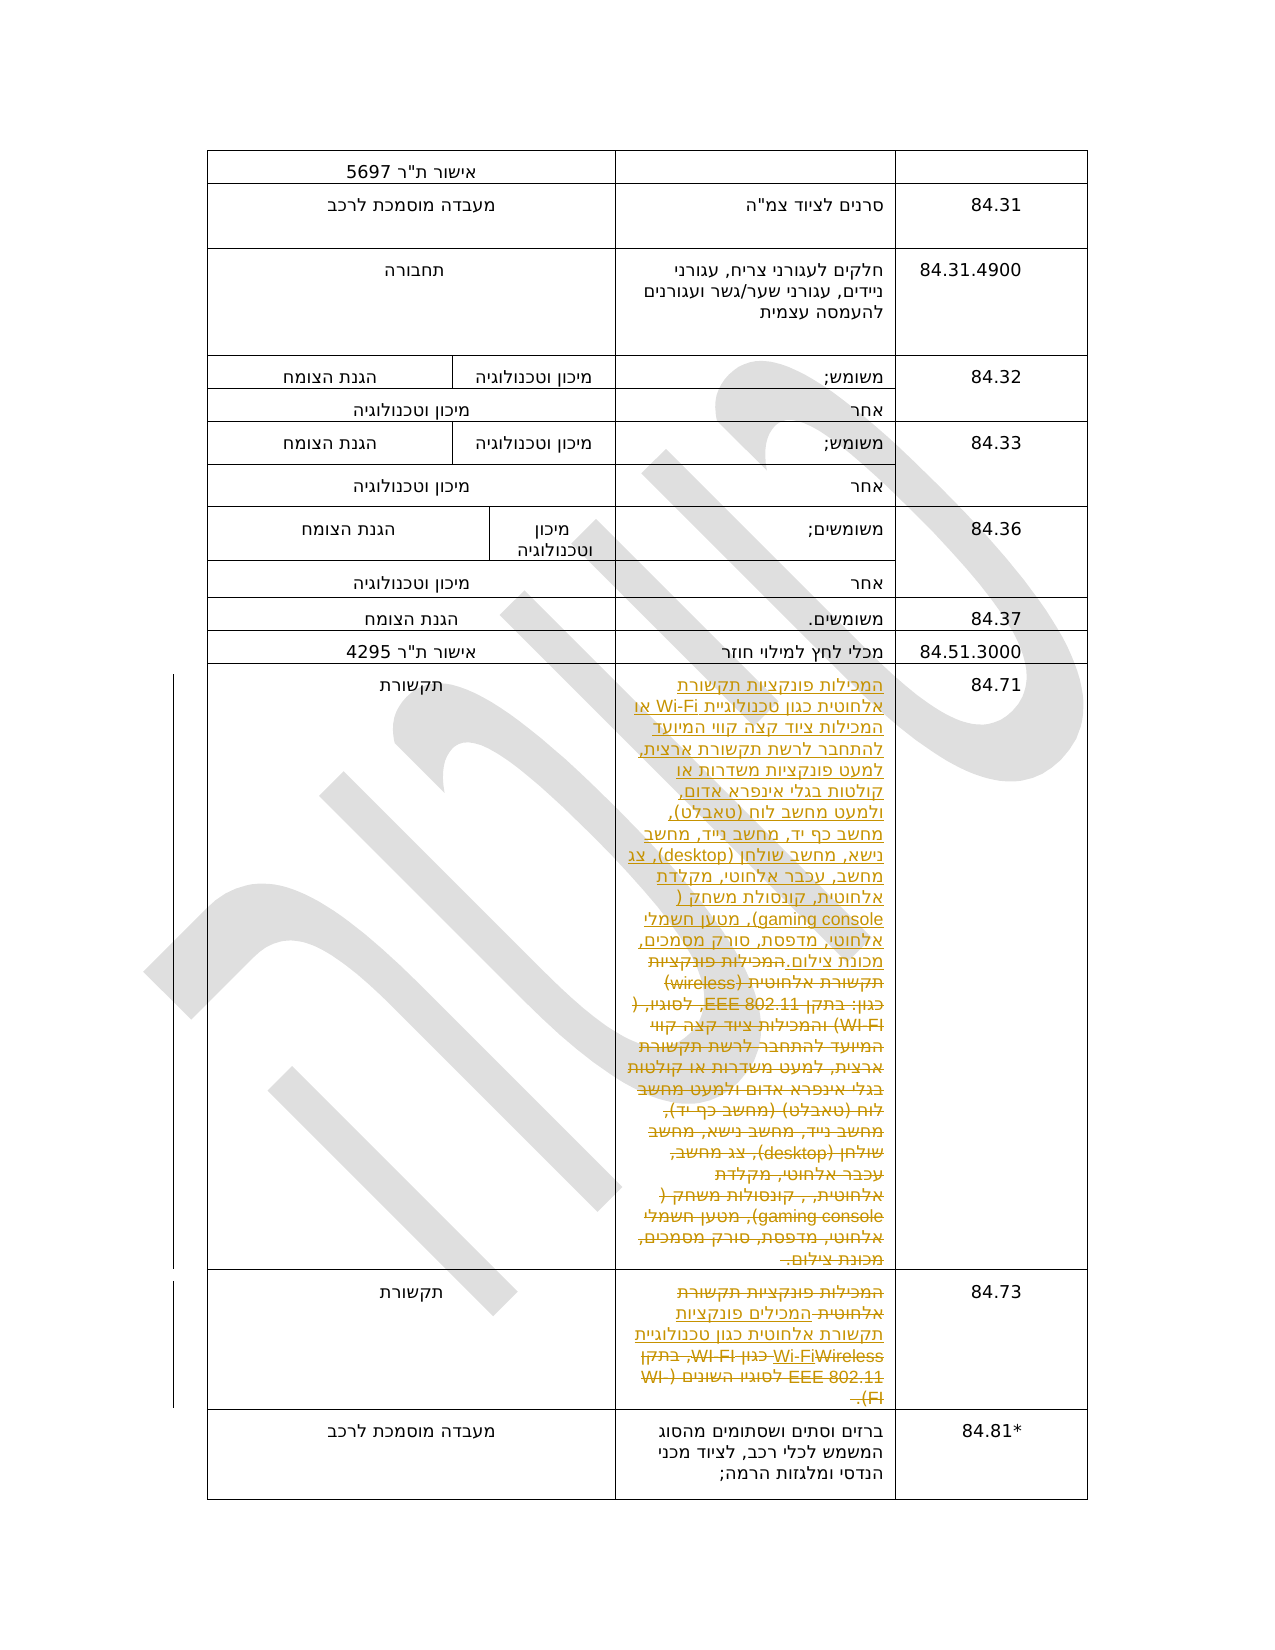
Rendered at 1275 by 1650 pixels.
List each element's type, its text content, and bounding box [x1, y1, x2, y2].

table_cell אישור ת"ר 4295 [208, 631, 615, 663]
table_cell מעבדה מוסמכת לרכב [208, 184, 615, 248]
table_cell מעבדה מוסמכת לרכב [208, 1410, 615, 1499]
table_cell תקשורת [208, 664, 615, 1269]
table_cell משומש; [616, 422, 895, 463]
table_cell הגנת הצומח [208, 598, 615, 630]
table_cell 84.73 [896, 1270, 1087, 1408]
table_cell מכלי לחץ למילוי חוזר [616, 631, 895, 663]
table_cell מיכון וטכנולוגיה [453, 422, 615, 463]
table_cell אחר [616, 465, 895, 506]
table_cell *84.81 [896, 1410, 1087, 1499]
table_cell 84.51.3000 [896, 631, 1087, 663]
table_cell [616, 1410, 895, 1499]
table_cell מיכון וטכנולוגיה [208, 465, 615, 506]
table_cell הגנת הצומח [208, 422, 452, 463]
table_cell 84.31 [896, 184, 1087, 248]
table_cell [616, 1270, 895, 1408]
table_cell 84.31.4900 [896, 249, 1087, 355]
table_cell חלקים לעגורני צריח, עגורני ניידים, עגורני שער/גשר ועגורנים להעמסה עצמית [616, 249, 895, 355]
table_cell אישור ת"ר 5697 [208, 151, 615, 183]
table_cell [616, 664, 895, 1269]
table_cell הגנת הצומח [208, 507, 489, 560]
table_cell 84.36 [896, 507, 1087, 597]
table_cell אחר [616, 561, 895, 597]
table_cell סרנים לציוד צמ"ה [616, 184, 895, 248]
table_cell מיכון וטכנולוגיה [208, 389, 615, 421]
table_cell 84.37 [896, 598, 1087, 630]
table_cell משומש; [616, 356, 895, 388]
table_cell אחר [616, 389, 895, 421]
table_cell תקשורת [208, 1270, 615, 1408]
table_cell הגנת הצומח [208, 356, 452, 388]
table_cell משומשים. [616, 598, 895, 630]
table_cell מיכון וטכנולוגיה [453, 356, 615, 388]
table_cell מיכון וטכנולוגיה [208, 561, 615, 597]
table_cell משומשים; [616, 507, 895, 560]
table_cell מיכון וטכנולוגיה [490, 507, 615, 560]
table_cell 84.71 [896, 664, 1087, 1269]
table_cell 84.32 [896, 356, 1087, 421]
table_cell תחבורה [208, 249, 615, 355]
table_cell 84.33 [896, 422, 1087, 506]
